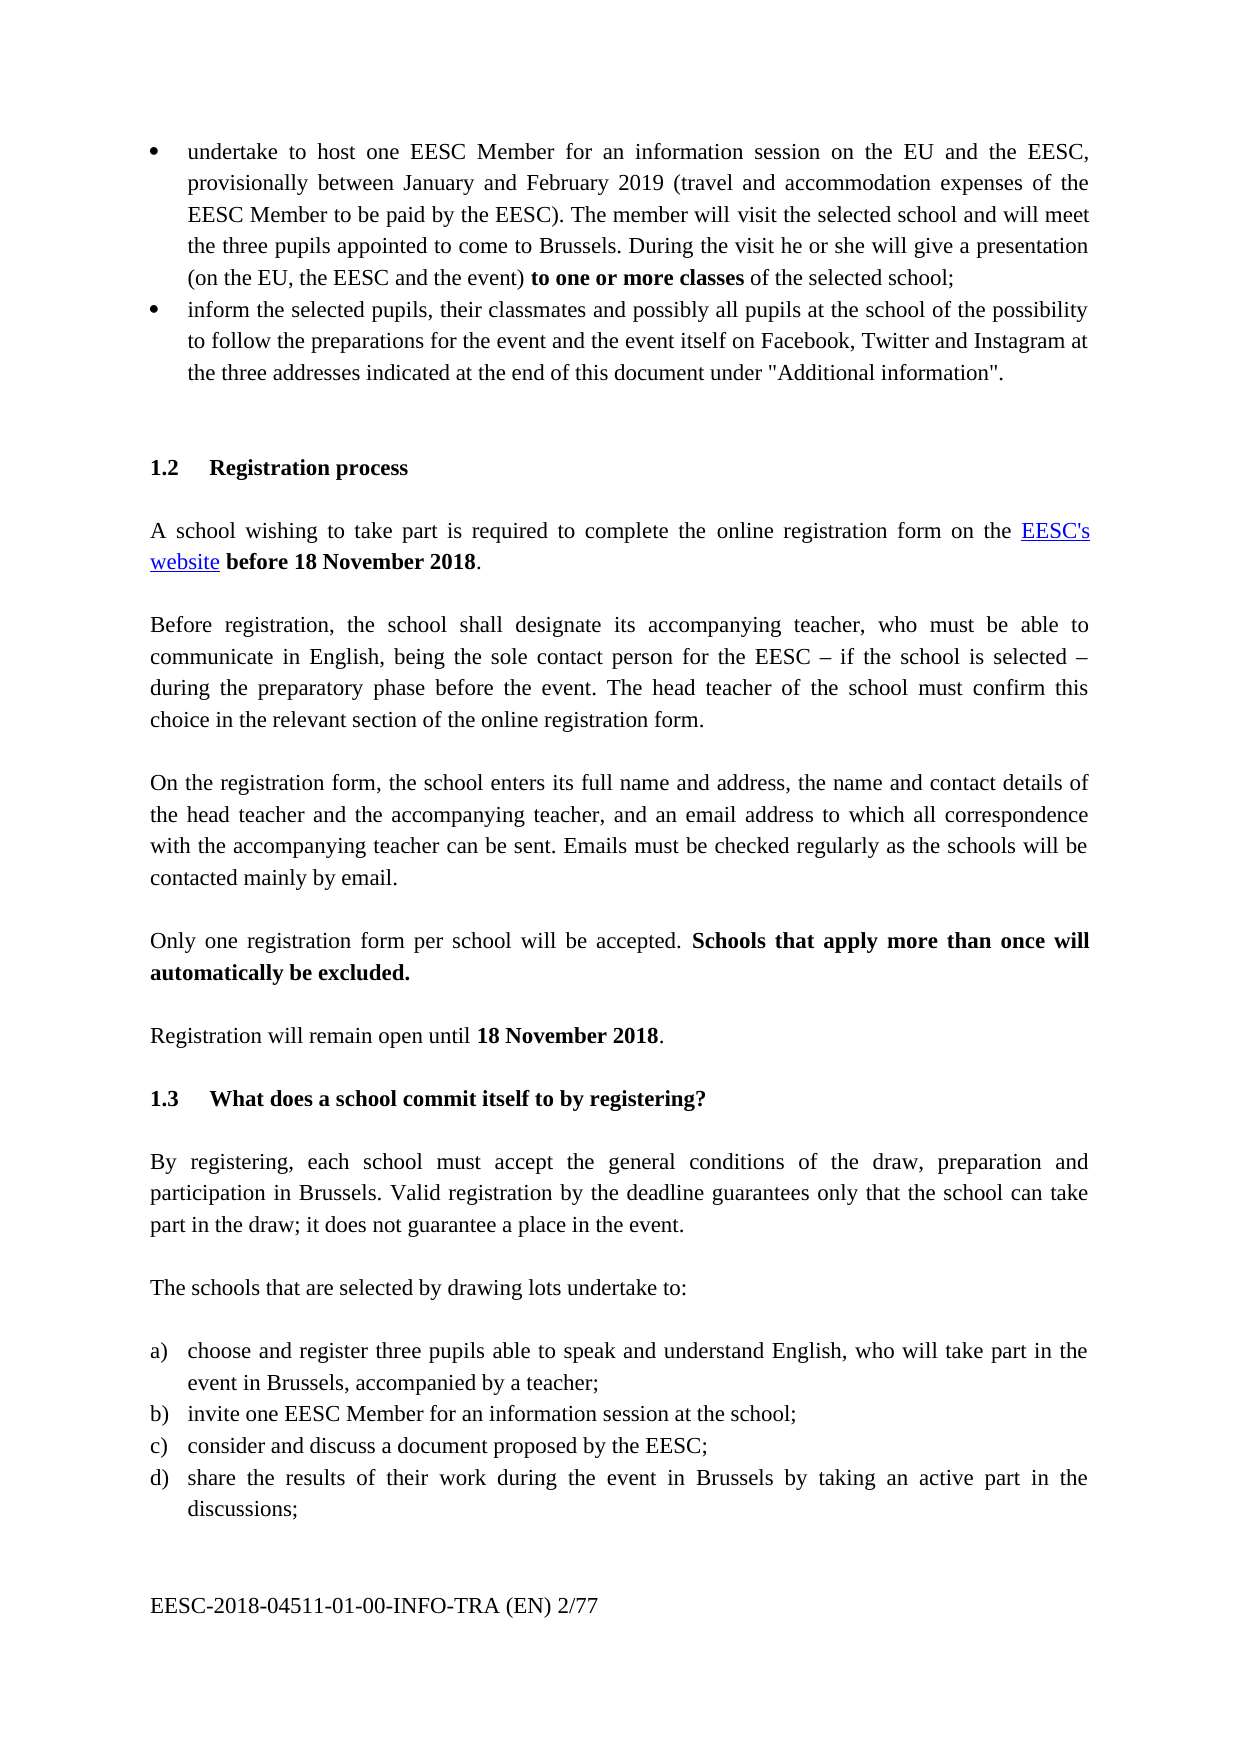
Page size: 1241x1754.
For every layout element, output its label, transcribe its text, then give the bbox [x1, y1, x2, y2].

subtitle Registration process [150, 453, 1090, 480]
text On the registration form, the school enters its full name and address, the name and contact details of the head teacher and the accompanying teacher, and an email address to which all correspondence with the accompanying teacher can be sent. Emails must be checked regularly as the schools will be contacted mainly by email. [150, 769, 1090, 890]
text Before registration, the school shall designate its accompanying teacher, who must be able to communicate in English, being the sole contact person for the EESC – if the school is selected – during the preparatory phase before the event. The head teacher of the school must confirm this choice in the relevant section of the online registration form. [150, 611, 1090, 732]
text Only one registration form per school will be accepted. Schools that apply more than once will automatically be excluded. [150, 927, 1090, 985]
subtitle What does a school commit itself to by registering? [150, 1085, 1090, 1111]
text The schools that are selected by drawing lots undertake to: [150, 1274, 1090, 1301]
list choose and register three pupils able to speak and understand English, who will take part in the event in Brussels, accompanied by a teacher; [150, 1337, 1090, 1395]
list consider and discuss a document proposed by the EESC; [150, 1432, 1090, 1458]
list invite one EESC Member for an information session at the school; [150, 1400, 1090, 1427]
list undertake to host one EESC Member for an information session on the EU and the EESC, provisionally between January and February 2019 (travel and accommodation expenses of the EESC Member to be paid by the EESC). The member will visit the selected school and will meet the three pupils appointed to come to Brussels. During the visit he or she will give a presentation (on the EU, the EESC and the event) to one or more classes of the selected school; [150, 138, 1090, 291]
list inform the selected pupils, their classmates and possibly all pupils at the school of the possibility to follow the preparations for the event and the event itself on Facebook, Twitter and Instagram at the three addresses indicated at the end of this document under "Additional information". [150, 296, 1090, 385]
text Registration will remain open until 18 November 2018. [150, 1022, 1090, 1048]
text By registering, each school must accept the general conditions of the draw, preparation and participation in Brussels. Valid registration by the deadline guarantees only that the school can take part in the draw; it does not guarantee a place in the event. [150, 1148, 1090, 1237]
text A school wishing to take part is required to complete the online registration form on the EESC's website before 18 November 2018. [150, 517, 1090, 574]
list share the results of their work during the event in Brussels by taking an active part in the discussions; [150, 1463, 1090, 1521]
